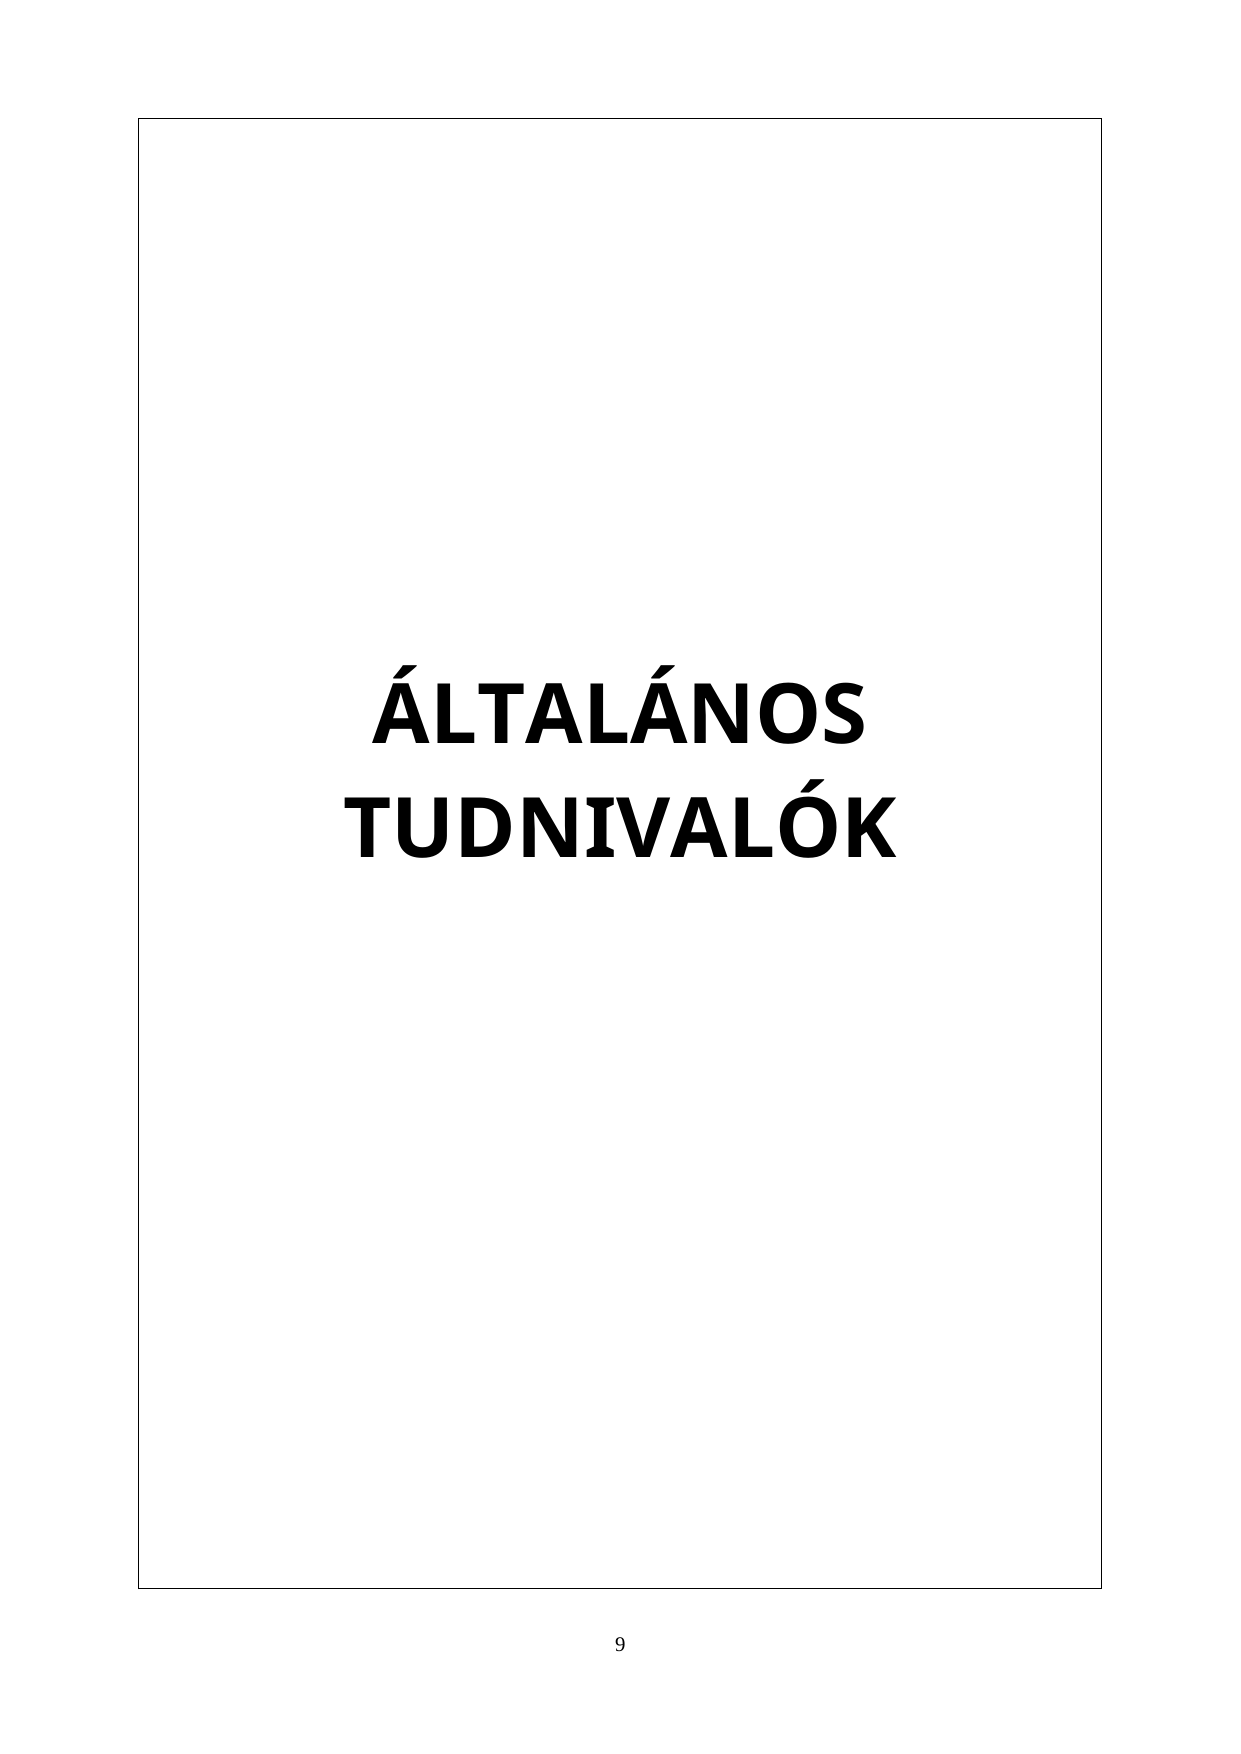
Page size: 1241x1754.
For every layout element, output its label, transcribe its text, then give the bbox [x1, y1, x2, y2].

text ÁLTALÁNOS [148, 655, 1093, 768]
text TUDNIVALÓK [148, 768, 1093, 882]
